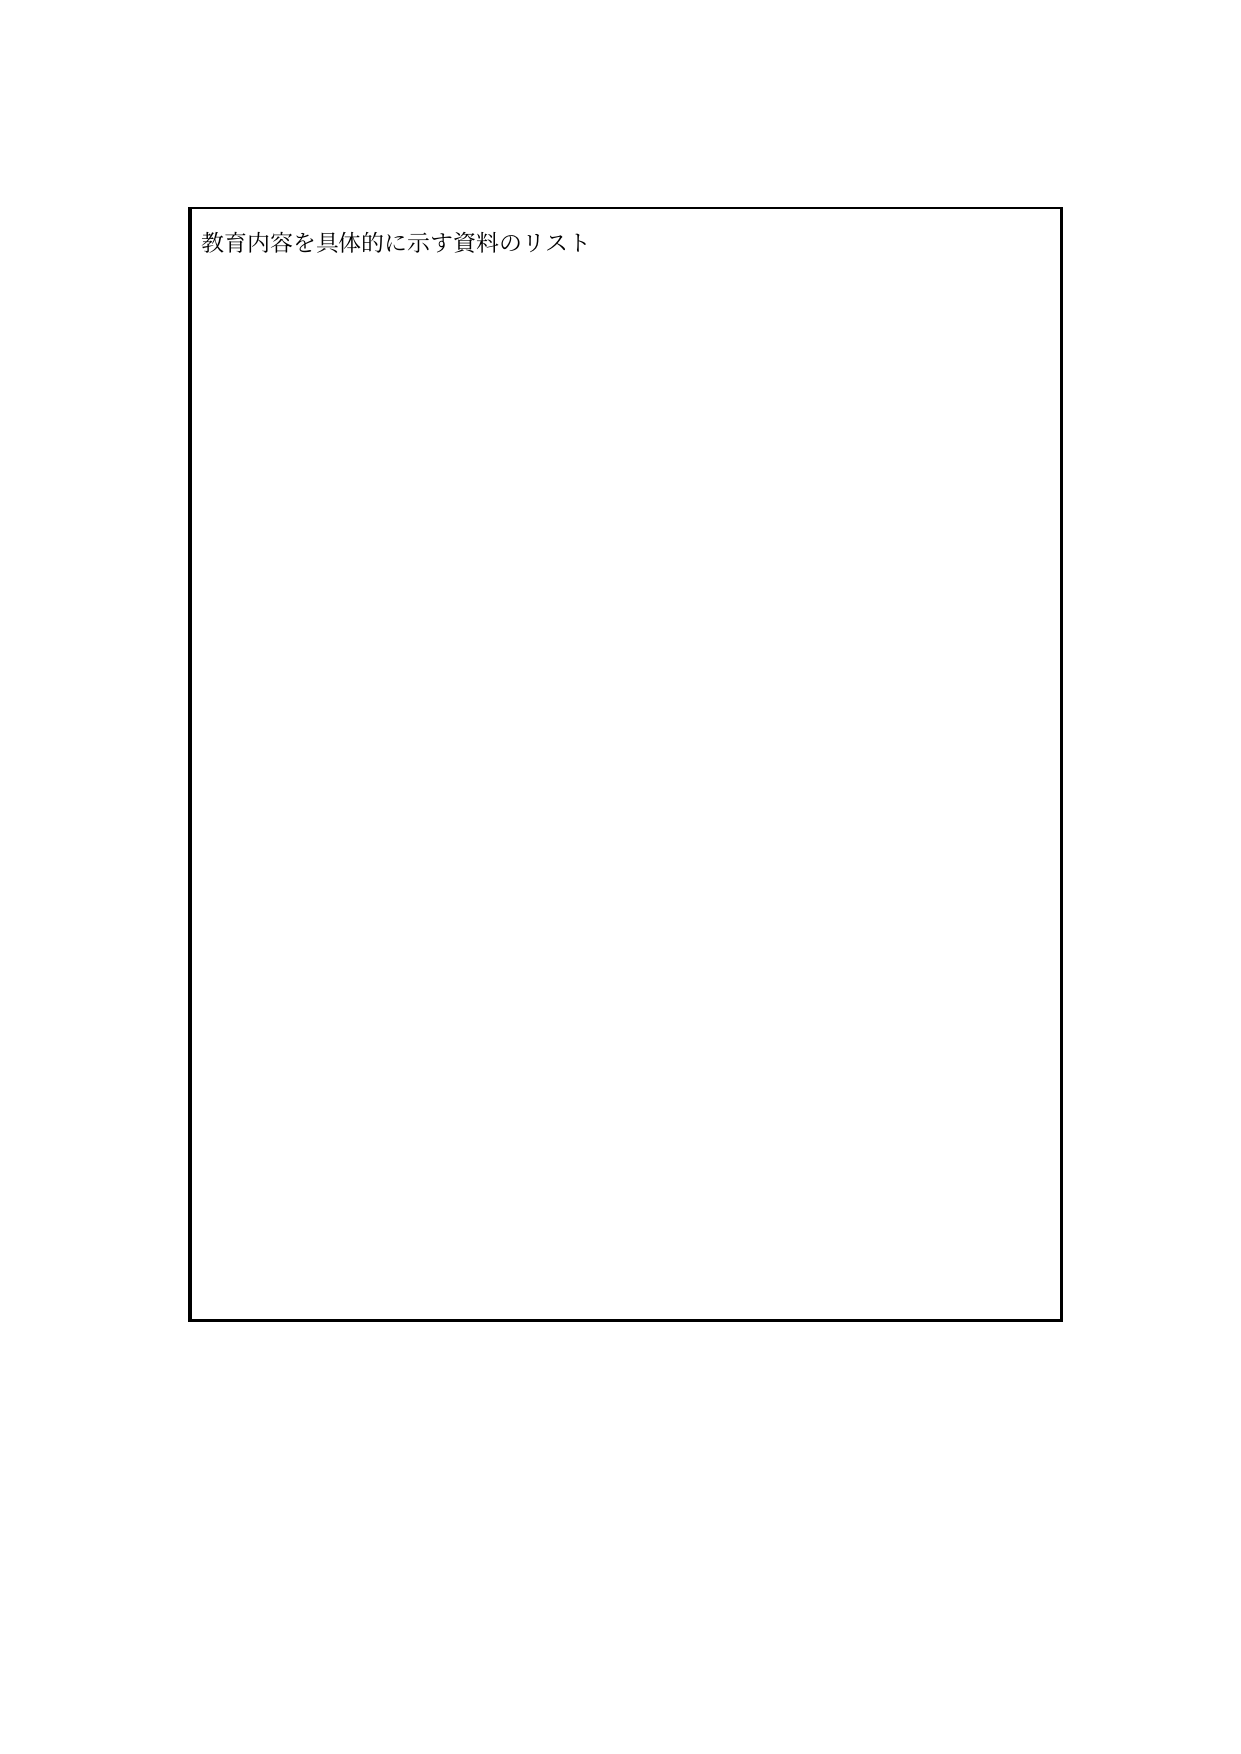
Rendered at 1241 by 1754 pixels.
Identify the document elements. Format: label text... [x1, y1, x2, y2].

table_cell 教育内容を具体的に示す資料のリスト [192, 209, 1060, 1319]
